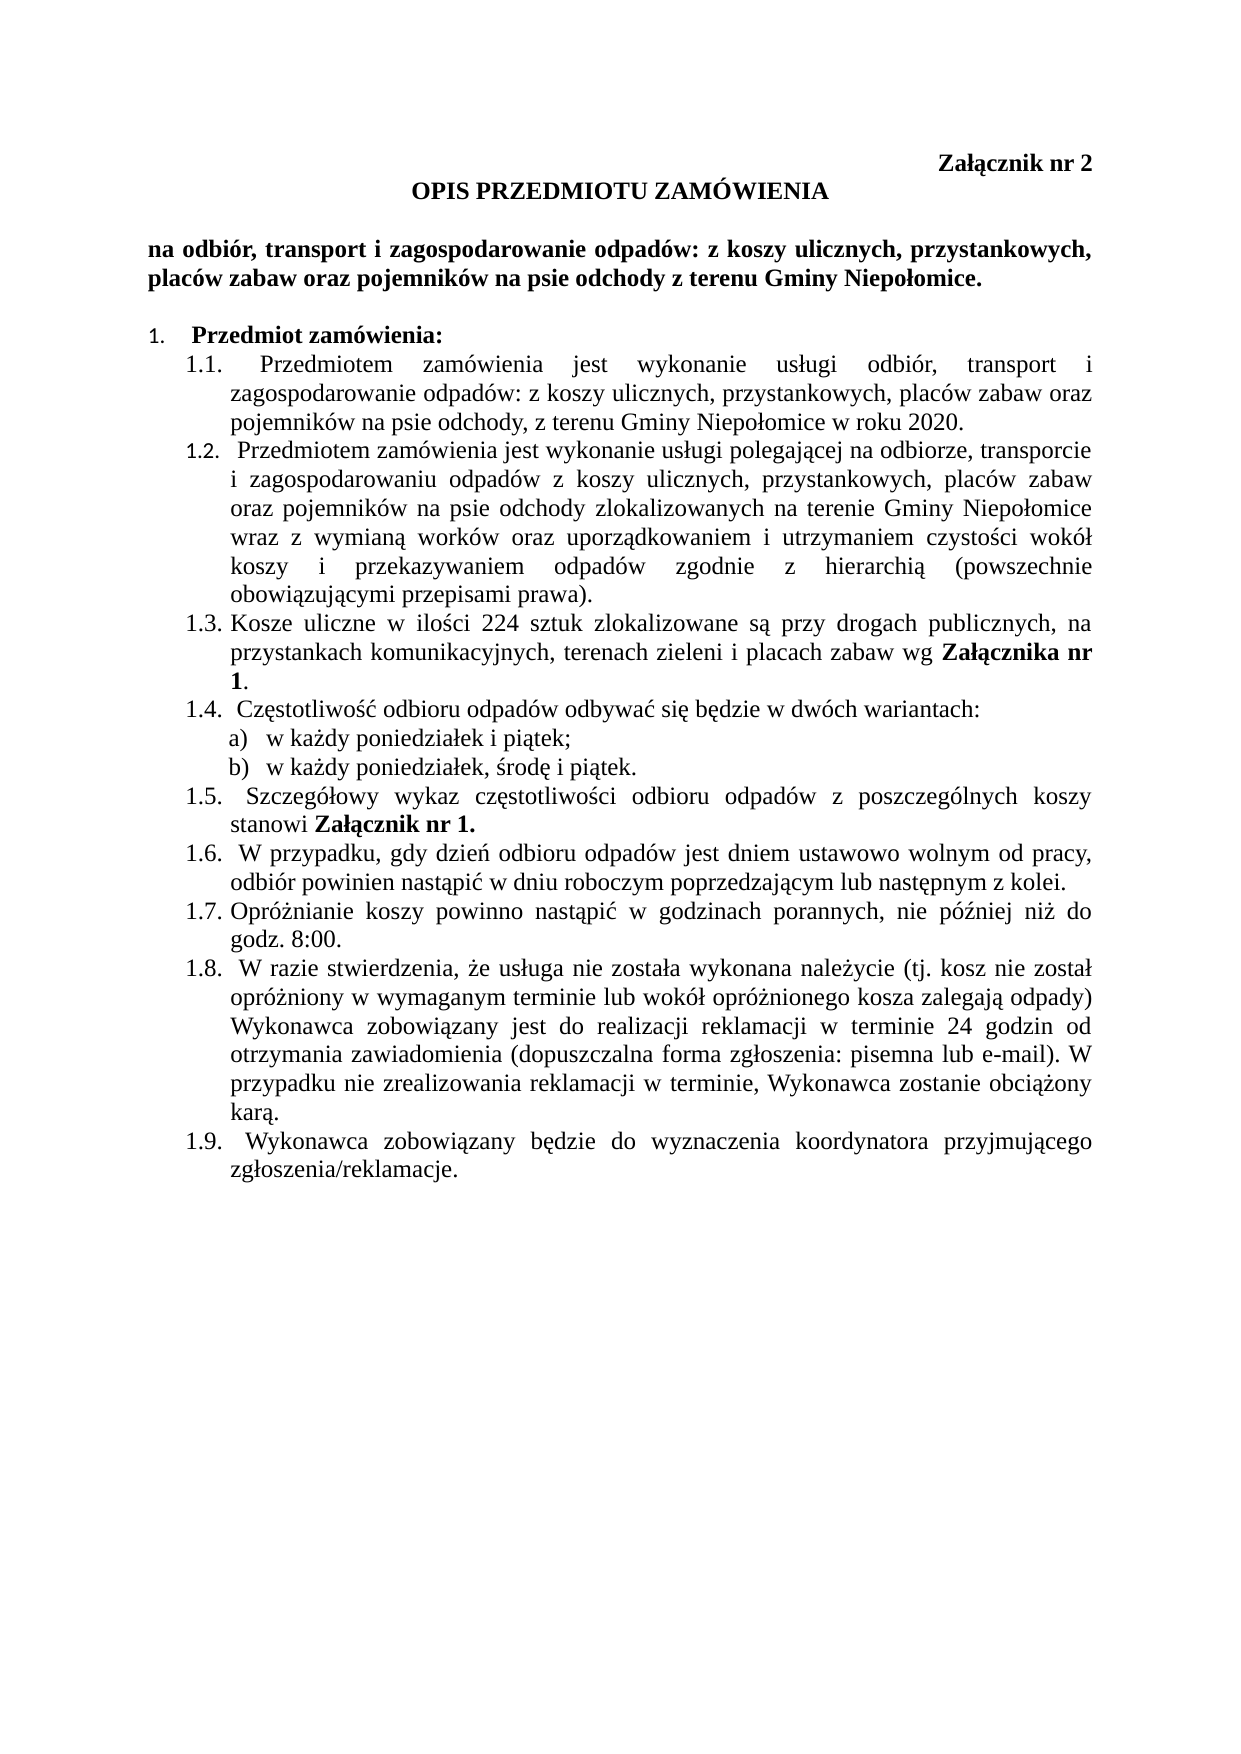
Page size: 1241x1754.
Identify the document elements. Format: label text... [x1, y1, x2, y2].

text OPIS PRZEDMIOTU ZAMÓWIENIA [148, 176, 1093, 205]
list w każdy poniedziałek, środę i piątek. [228, 752, 1093, 781]
list Wykonawca zobowiązany będzie do wyznaczenia koordynatora przyjmującego zgłoszenia/reklamacje. [185, 1126, 1093, 1183]
text Załącznik nr 2 [148, 148, 1093, 176]
list Częstotliwość odbioru odpadów odbywać się będzie w dwóch wariantach: [185, 694, 1093, 723]
list w każdy poniedziałek i piątek; [228, 723, 1093, 752]
list Przedmiotem zamówienia jest wykonanie usługi polegającej na odbiorze, transporcie i zagospodarowaniu odpadów z koszy ulicznych, przystankowych, placów zabaw oraz pojemników na psie odchody zlokalizowanych na terenie Gminy Niepołomice wraz z wymianą worków oraz uporządkowaniem i utrzymaniem czystości wokół koszy i przekazywaniem odpadów zgodnie z hierarchią (powszechnie obowiązującymi przepisami prawa). [185, 435, 1093, 608]
list W razie stwierdzenia, że usługa nie została wykonana należycie (tj. kosz nie został opróżniony w wymaganym terminie lub wokół opróżnionego kosza zalegają odpady) Wykonawca zobowiązany jest do realizacji reklamacji w terminie 24 godzin od otrzymania zawiadomienia (dopuszczalna forma zgłoszenia: pisemna lub e-mail). W przypadku nie zrealizowania reklamacji w terminie, Wykonawca zostanie obciążony karą. [185, 953, 1093, 1126]
text na odbiór, transport i zagospodarowanie odpadów: z koszy ulicznych, przystankowych, placów zabaw oraz pojemników na psie odchody z terenu Gminy Niepołomice. [148, 234, 1093, 291]
list Kosze uliczne w ilości 224 sztuk zlokalizowane są przy drogach publicznych, na przystankach komunikacyjnych, terenach zieleni i placach zabaw wg Załącznika nr 1. [185, 608, 1093, 694]
list Przedmiot zamówienia: [148, 320, 1093, 349]
list Opróżnianie koszy powinno nastąpić w godzinach porannych, nie później niż do godz. 8:00. [185, 896, 1093, 953]
list W przypadku, gdy dzień odbioru odpadów jest dniem ustawowo wolnym od pracy, odbiór powinien nastąpić w dniu roboczym poprzedzającym lub następnym z kolei. [185, 838, 1093, 896]
list Przedmiotem zamówienia jest wykonanie usługi odbiór, transport i zagospodarowanie odpadów: z koszy ulicznych, przystankowych, placów zabaw oraz pojemników na psie odchody, z terenu Gminy Niepołomice w roku 2020. [185, 349, 1093, 435]
list Szczegółowy wykaz częstotliwości odbioru odpadów z poszczególnych koszy stanowi Załącznik nr 1. [185, 781, 1093, 838]
